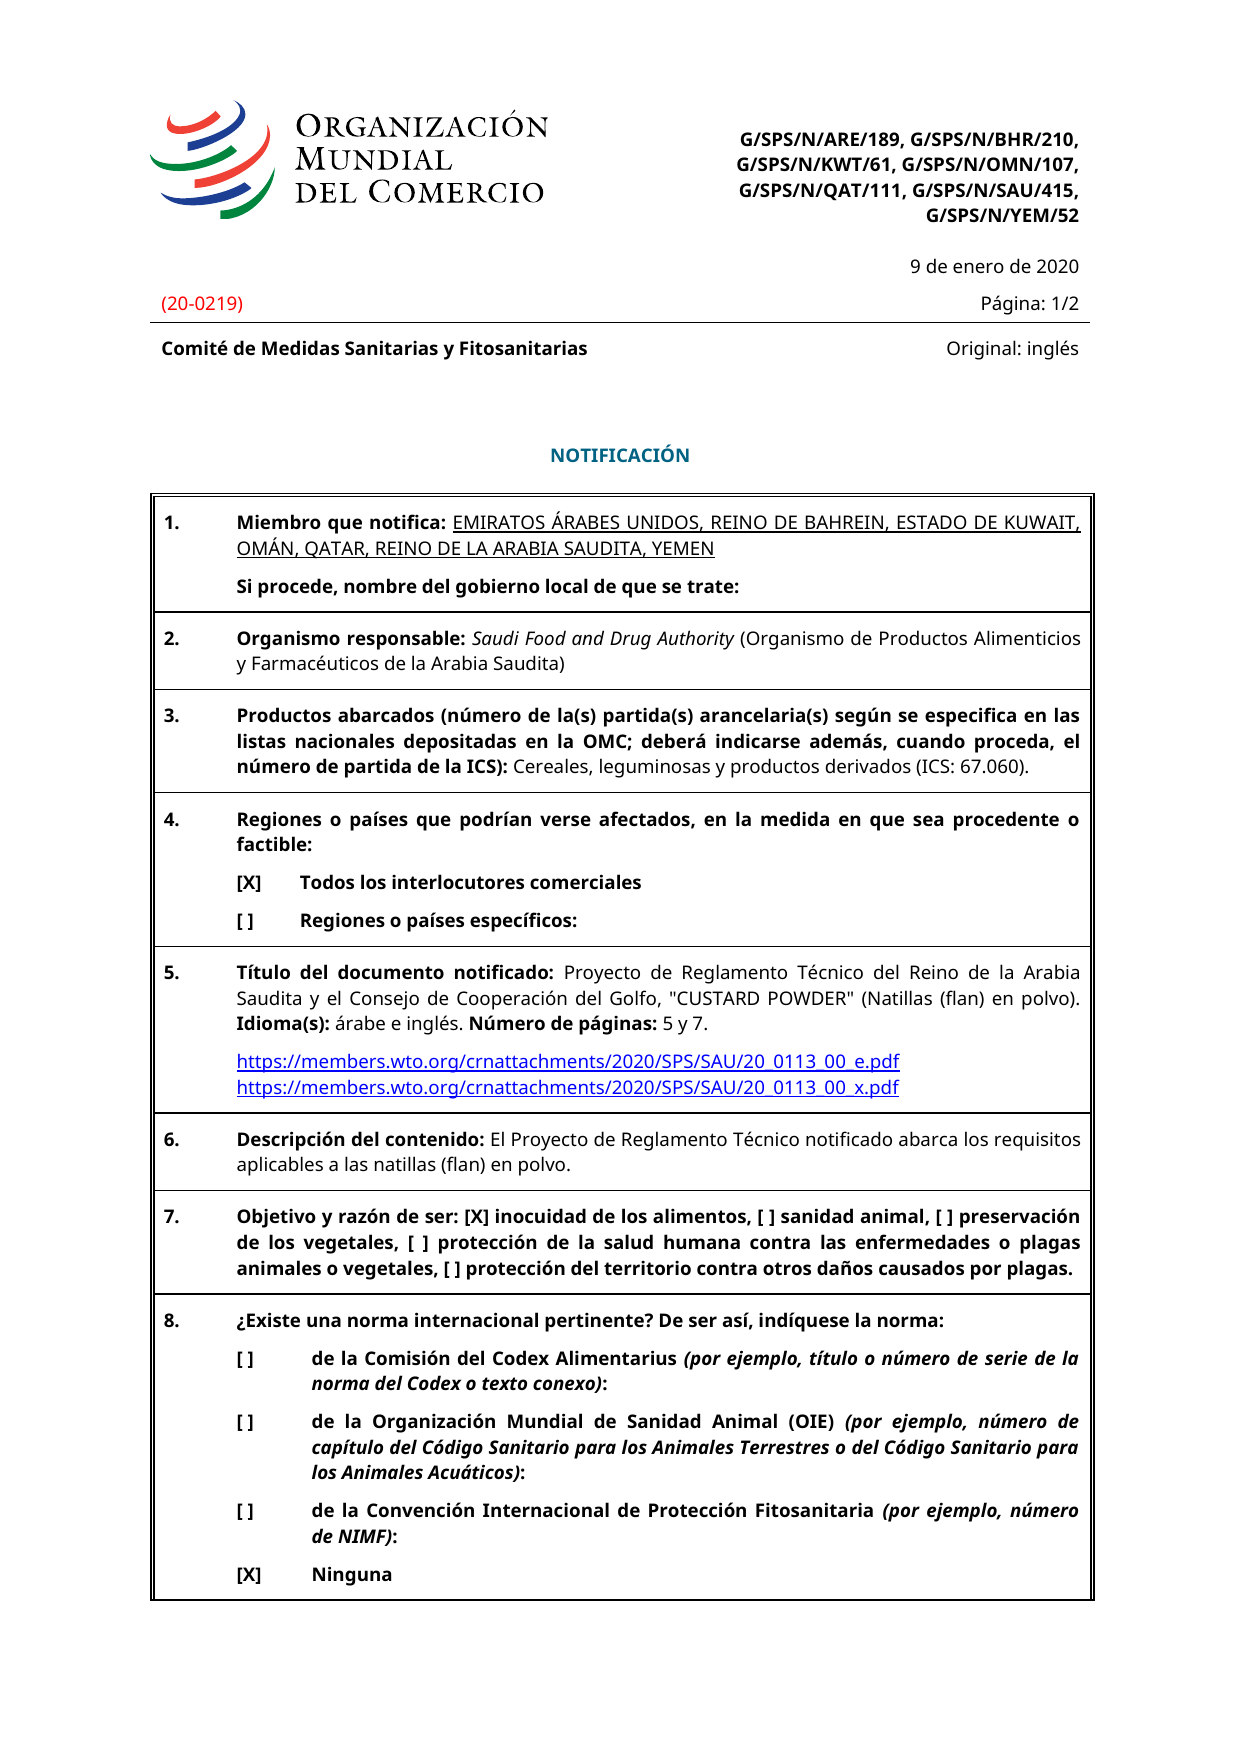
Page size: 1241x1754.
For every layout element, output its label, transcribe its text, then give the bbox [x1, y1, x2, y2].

table_cell 7. [155, 1191, 225, 1293]
table_cell 4. [155, 793, 225, 946]
title NOTIFICACIÓN [150, 442, 1090, 467]
table_cell Regiones o países que podrían verse afectados, en la medida en que sea procedente o factible: [X] Todos los interlocutores comerciales [ ] Regiones o países específicos: [225, 793, 1090, 946]
table_cell 8. [155, 1295, 225, 1599]
table_header 1. [155, 497, 225, 611]
table_cell 5. [155, 947, 225, 1112]
table_cell 3. [155, 690, 225, 792]
table_cell Organismo responsable: Saudi Food and Drug Authority (Organismo de Productos Alimenticios y Farmacéuticos de la Arabia Saudita) [225, 613, 1090, 689]
table_cell Objetivo y razón de ser: [X] inocuidad de los alimentos, [ ] sanidad animal, [ ] preservación de los vegetales, [ ] protección de la salud humana contra las enfermedades o plagas animales o vegetales, [ ] protección del territorio contra otros daños causados por plagas. [225, 1191, 1090, 1293]
table_cell Descripción del contenido: El Proyecto de Reglamento Técnico notificado abarca los requisitos aplicables a las natillas (flan) en polvo. [225, 1114, 1090, 1190]
table_cell 2. [155, 613, 225, 689]
table_cell Productos abarcados (número de la(s) partida(s) arancelaria(s) según se especifica en las listas nacionales depositadas en la OMC; deberá indicarse además, cuando proceda, el número de partida de la ICS): Cereales, leguminosas y productos derivados (ICS: 67.060). [225, 690, 1090, 792]
table_cell 6. [155, 1114, 225, 1190]
table_header Miembro que notifica: EMIRATOS ÁRABES UNIDOS, REINO DE BAHREIN, ESTADO DE KUWAIT, OMÁN, QATAR, REINO DE LA ARABIA SAUDITA, YEMEN Si procede, nombre del gobierno local de que se trate: [225, 497, 1090, 611]
table_cell Título del documento notificado: Proyecto de Reglamento Técnico del Reino de la Arabia Saudita y el Consejo de Cooperación del Golfo, "CUSTARD POWDER" (Natillas (flan) en polvo). Idioma(s): árabe e inglés. Número de páginas: 5 y 7. https://members.wto.org/crnattachments/2020/SPS/SAU/20_0113_00_e.pdf https://members.wto.org/crnattachments/2020/SPS/SAU/20_0113_00_x.pdf [225, 947, 1090, 1112]
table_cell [225, 1295, 1090, 1599]
